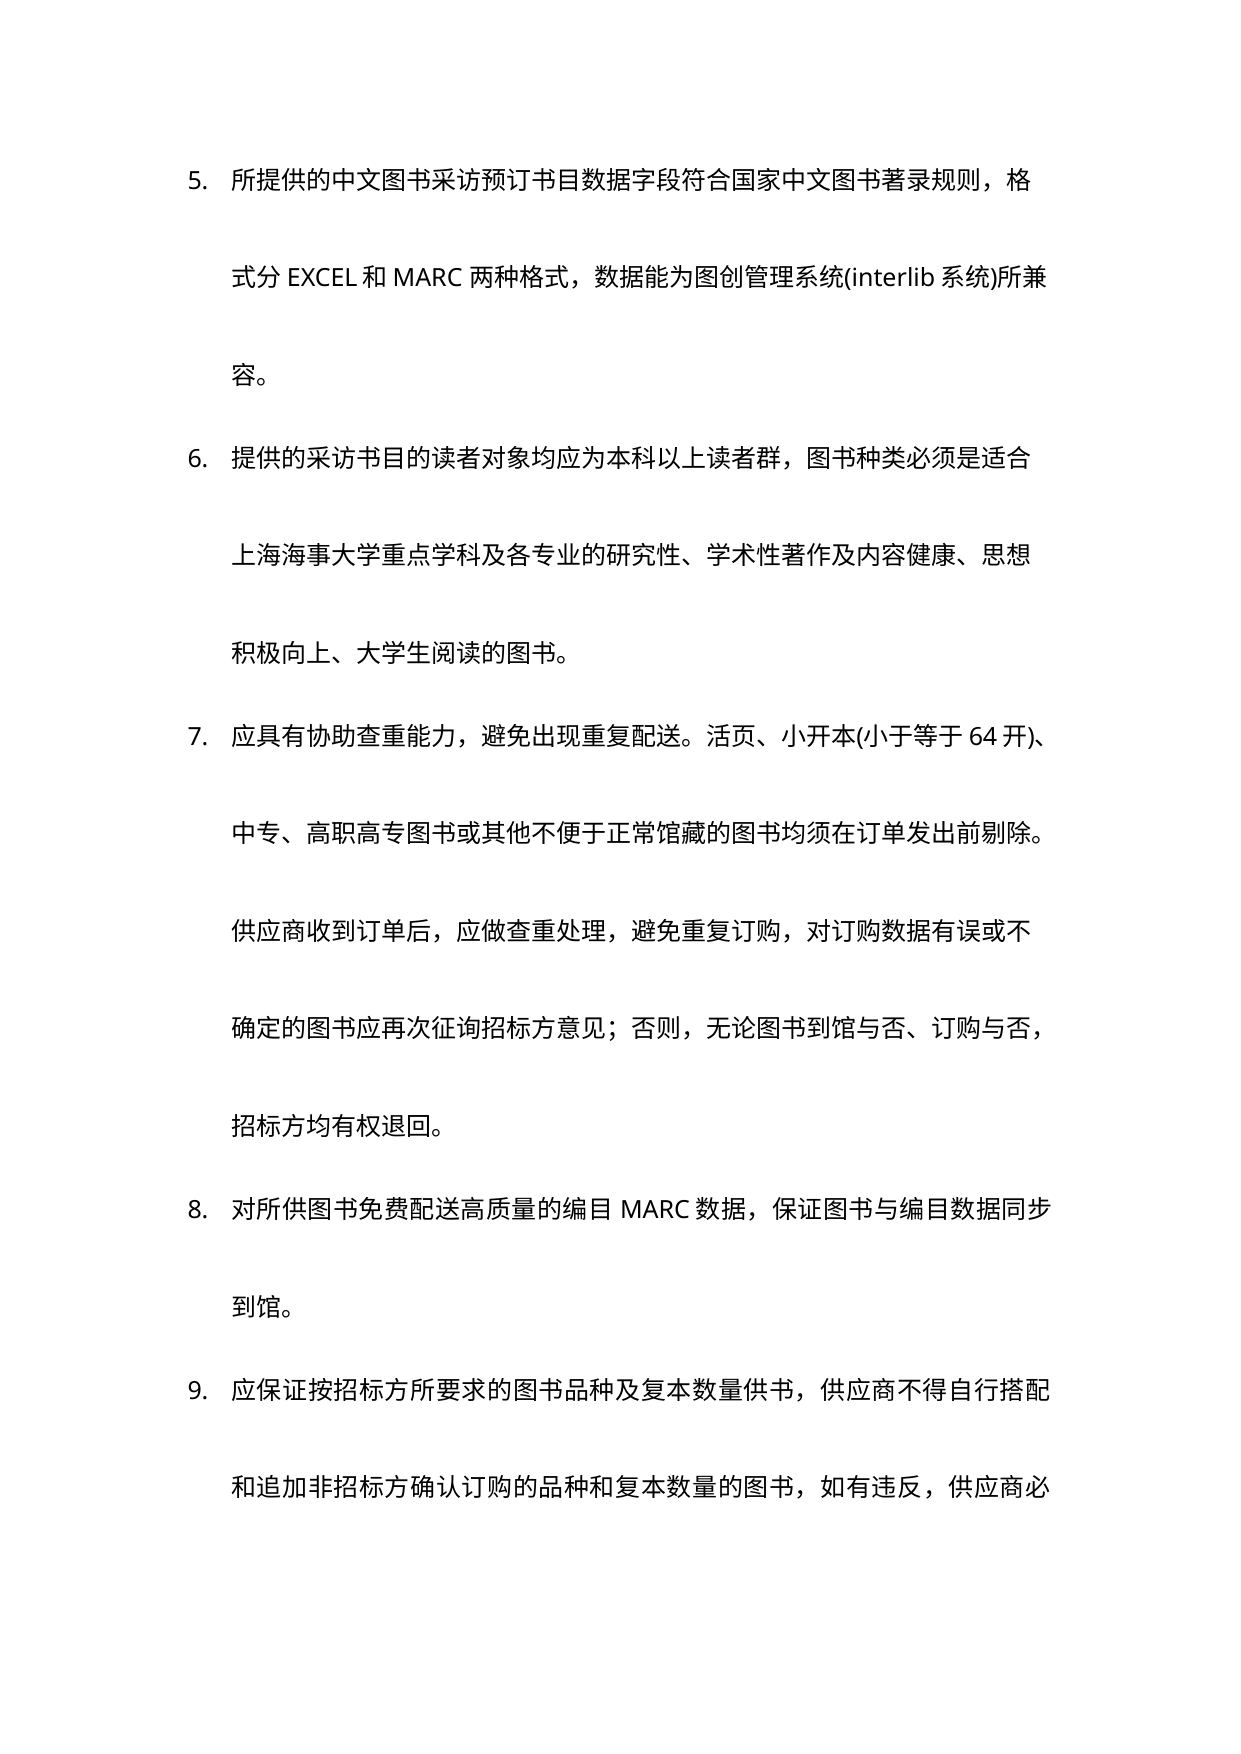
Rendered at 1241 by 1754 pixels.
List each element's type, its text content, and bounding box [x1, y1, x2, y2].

list 提供的采访书目的读者对象均应为本科以上读者群，图书种类必须是适合上海海事大学重点学科及各专业的研究性、学术性著作及内容健康、思想积极向上、大学生阅读的图书。 [187, 424, 1053, 684]
list 应具有协助查重能力，避免出现重复配送。活页、小开本(小于等于64开)、中专、高职高专图书或其他不便于正常馆藏的图书均须在订单发出前剔除。供应商收到订单后，应做查重处理，避免重复订购，对订购数据有误或不确定的图书应再次征询招标方意见；否则，无论图书到馆与否、订购与否，招标方均有权退回。 [187, 702, 1053, 1157]
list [187, 1356, 1053, 1518]
list 对所供图书免费配送高质量的编目MARC数据，保证图书与编目数据同步到馆。 [187, 1175, 1053, 1338]
list 所提供的中文图书采访预订书目数据字段符合国家中文图书著录规则，格式分 EXCEL和MARC 两种格式，数据能为图创管理系统(interlib系统)所兼容。 [187, 146, 1053, 406]
